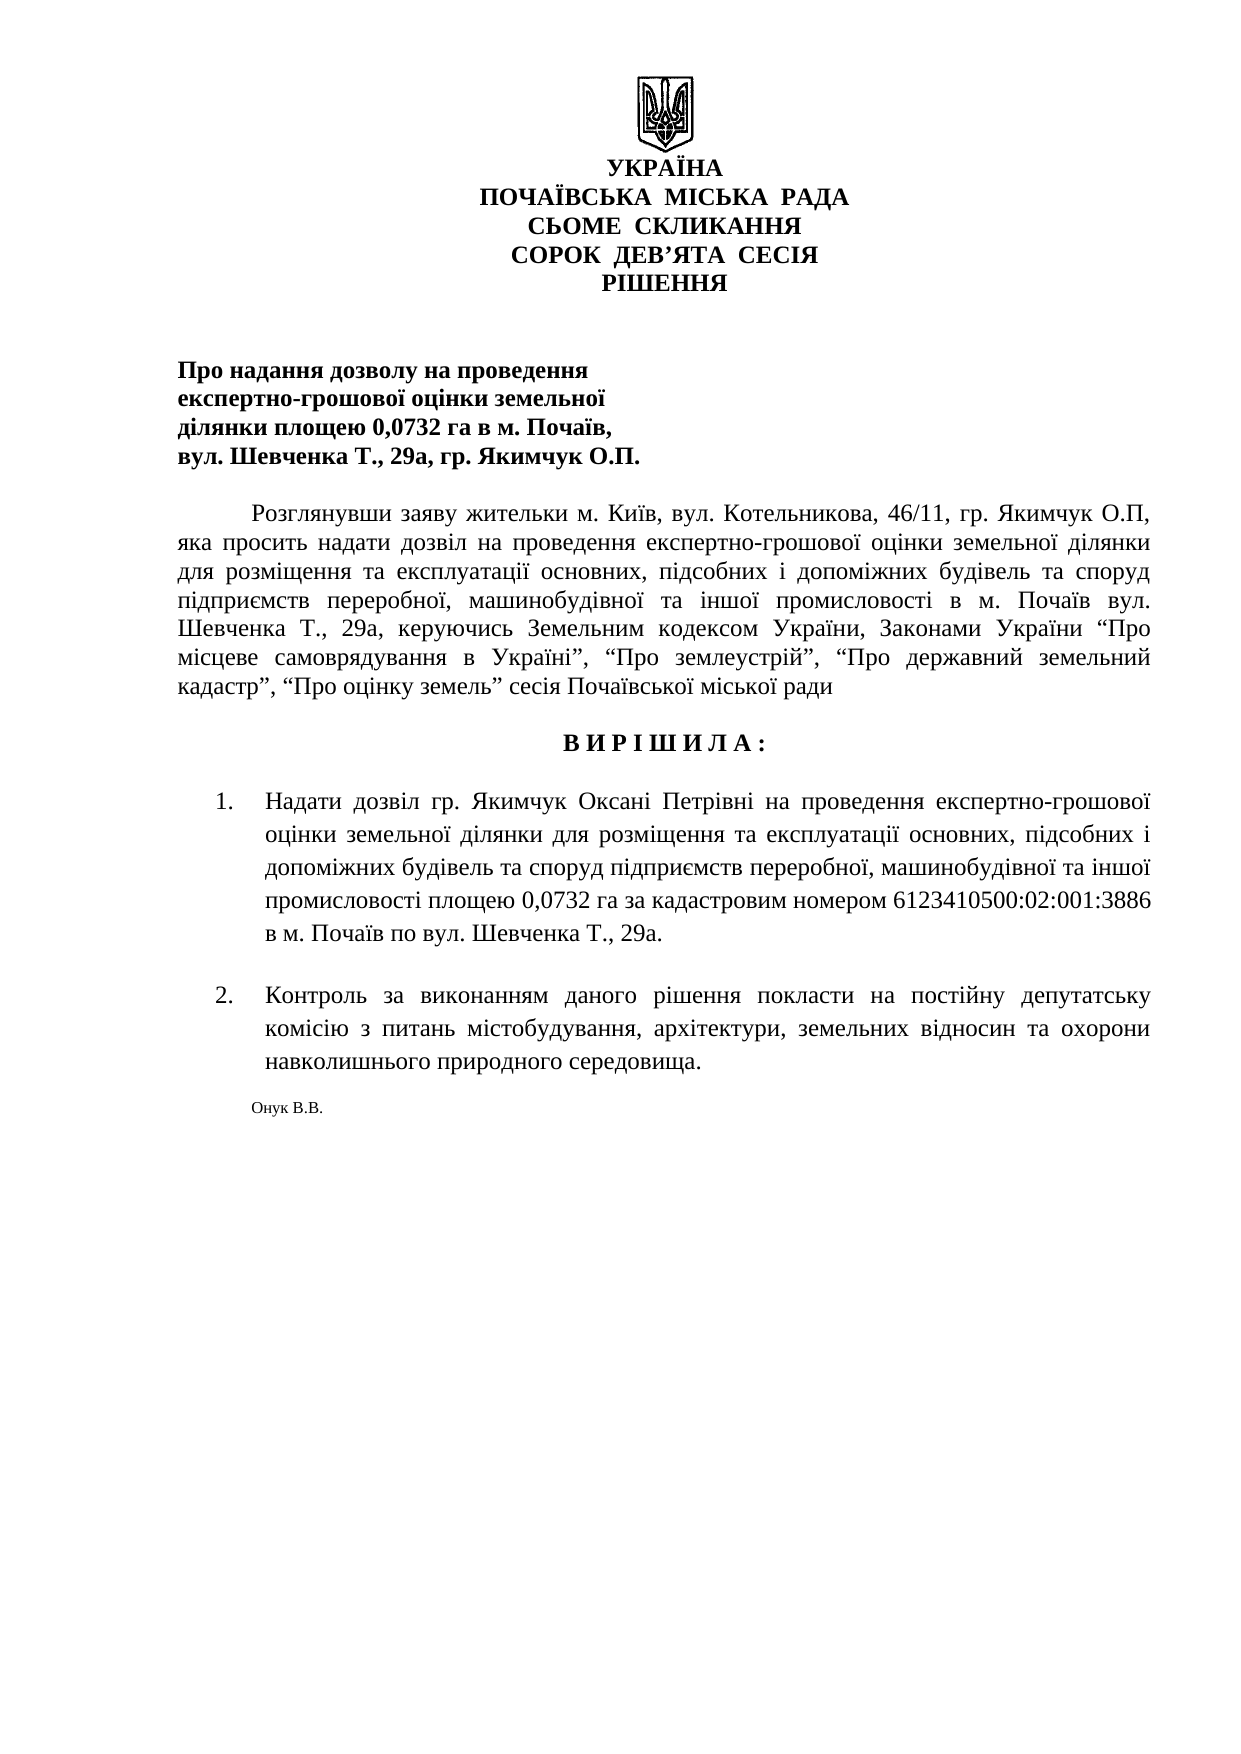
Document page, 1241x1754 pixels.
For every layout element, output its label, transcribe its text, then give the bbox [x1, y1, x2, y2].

text Розглянувши заяву жительки м. Київ, вул. Котельникова, 46/11, гр. Якимчук О.П, яка просить надати дозвіл на проведення експертно-грошової оцінки земельної ділянки для розміщення та експлуатації основних, підсобних і допоміжних будівель та споруд підприємств переробної, машинобудівної та іншої промисловості в м. Почаїв вул. Шевченка Т., 29а, керуючись Земельним кодексом України, Законами України “Про місцеве самоврядування в Україні”, “Про землеустрій”, “Про державний земельний кадастр”, “Про оцінку земель” сесія Почаївської міської ради [177, 498, 1152, 700]
list Контроль за виконанням даного рішення покласти на постійну депутатську комісію з питань містобудування, архітектури, земельних відносин та охорони навколишнього природного середовища. [215, 980, 1152, 1074]
text Онук В.В. [177, 1098, 1152, 1117]
text ділянки площею 0,0732 га в м. Почаїв, [177, 412, 1152, 441]
picture [632, 73, 697, 154]
text В И Р І Ш И Л А : [177, 728, 1152, 757]
text експертно-грошової оцінки земельної [177, 383, 1152, 412]
list Надати дозвіл гр. Якимчук Оксані Петрівні на проведення експертно-грошової оцінки земельної ділянки для розміщення та експлуатації основних, підсобних і допоміжних будівель та споруд підприємств переробної, машинобудівної та іншої промисловості площею 0,0732 га за кадастровим номером 6123410500:02:001:3886 в м. Почаїв по вул. Шевченка Т., 29а. [215, 786, 1152, 947]
text вул. Шевченка Т., 29а, гр. Якимчук О.П. [177, 441, 1152, 470]
text Про надання дозволу на проведення [177, 355, 1152, 383]
